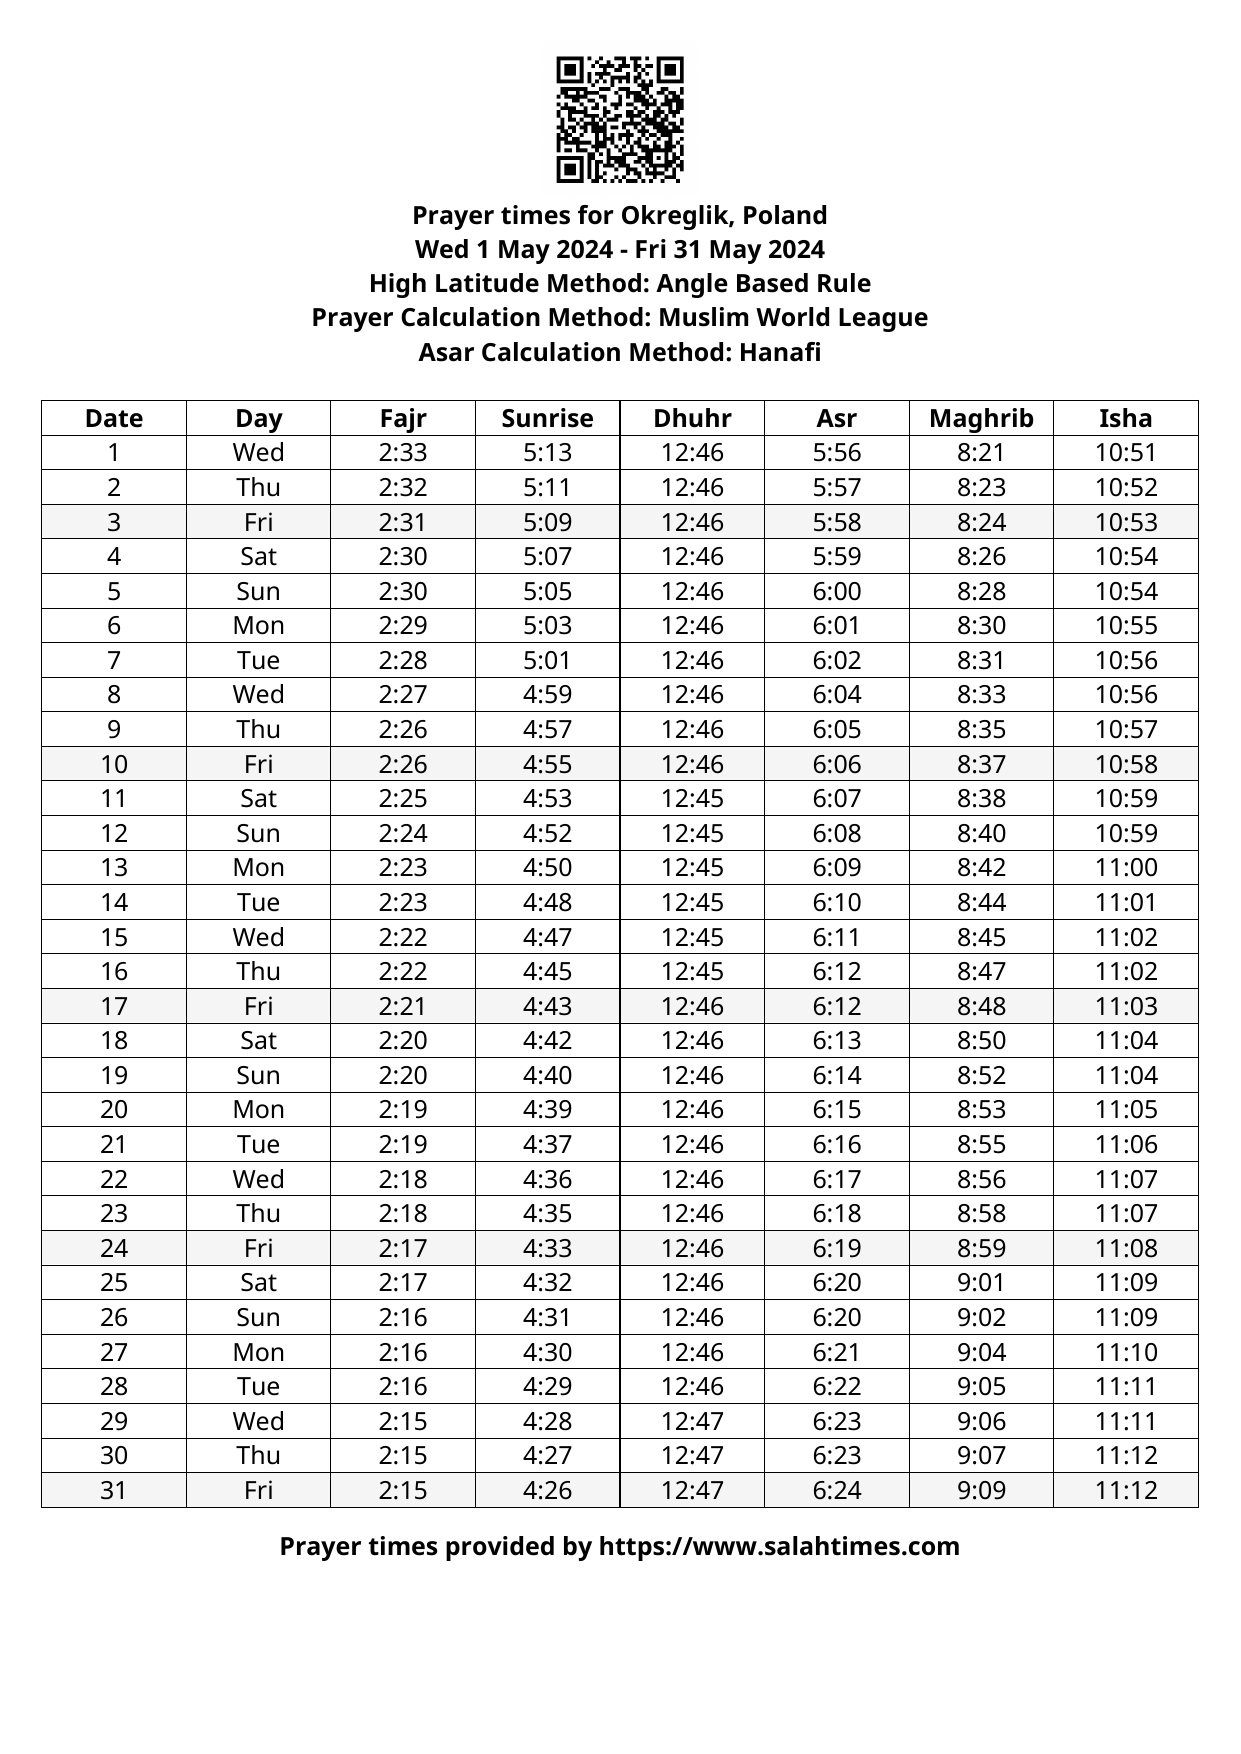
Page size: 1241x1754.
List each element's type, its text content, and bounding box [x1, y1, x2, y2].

table_cell 2:29 [331, 609, 475, 642]
table_cell 12:46 [621, 574, 764, 607]
table_cell 10:52 [1054, 470, 1198, 504]
table_cell 6:16 [765, 1127, 909, 1161]
table_cell 11:02 [1054, 920, 1198, 953]
table_cell 8:44 [910, 885, 1053, 919]
table_cell 10:53 [1054, 505, 1198, 538]
table_cell 2:25 [331, 781, 475, 815]
table_cell 10:56 [1054, 678, 1198, 711]
table_cell 12:46 [621, 747, 764, 780]
table_cell 2:22 [331, 954, 475, 988]
table_cell 8:52 [910, 1058, 1053, 1092]
table_cell 4:48 [476, 885, 619, 919]
table_cell 12:46 [621, 1196, 764, 1230]
table_cell Fri [187, 989, 330, 1022]
table_cell 12:47 [621, 1473, 764, 1507]
table_cell 2:31 [331, 505, 475, 538]
table_cell 8:23 [910, 470, 1053, 504]
table_cell Tue [187, 643, 330, 677]
table_cell 6:02 [765, 643, 909, 677]
table_cell 2:16 [331, 1335, 475, 1368]
table_cell 2:15 [331, 1439, 475, 1472]
table_cell Tue [187, 885, 330, 919]
table_cell 6:00 [765, 574, 909, 607]
table_cell 6:09 [765, 851, 909, 884]
table_cell 8:37 [910, 747, 1053, 780]
table_cell 12:46 [621, 1162, 764, 1195]
table_cell 6:20 [765, 1300, 909, 1334]
table_cell 9:02 [910, 1300, 1053, 1334]
table_cell 2:20 [331, 1024, 475, 1057]
table_cell 4:52 [476, 816, 619, 849]
table_cell 29 [42, 1404, 186, 1437]
table_cell 12:46 [621, 1093, 764, 1126]
table_cell 4:35 [476, 1196, 619, 1230]
table_cell 5:05 [476, 574, 619, 607]
table_cell 12:46 [621, 609, 764, 642]
table_cell 3 [42, 505, 186, 538]
table_cell 12:45 [621, 781, 764, 815]
table_cell 12:46 [621, 643, 764, 677]
table_cell 2:16 [331, 1300, 475, 1334]
table_cell 4:45 [476, 954, 619, 988]
table_cell 6:18 [765, 1196, 909, 1230]
table_cell 10:57 [1054, 712, 1198, 746]
table_cell 2:19 [331, 1127, 475, 1161]
table_cell 8:35 [910, 712, 1053, 746]
text Prayer Calculation Method: Muslim World League [42, 300, 1198, 334]
table_cell 11:10 [1054, 1335, 1198, 1368]
table_cell 8:21 [910, 436, 1053, 469]
table_cell 6:07 [765, 781, 909, 815]
table_cell 4:59 [476, 678, 619, 711]
table_cell 2:28 [331, 643, 475, 677]
table_cell 2:15 [331, 1404, 475, 1437]
table_cell 8:59 [910, 1231, 1053, 1264]
table_cell 4:26 [476, 1473, 619, 1507]
table_cell Mon [187, 1335, 330, 1368]
table_cell 6:04 [765, 678, 909, 711]
table_cell 4:30 [476, 1335, 619, 1368]
table_cell 2:15 [331, 1473, 475, 1507]
table_cell 10:55 [1054, 609, 1198, 642]
table_cell Thu [187, 954, 330, 988]
table_cell 10:59 [1054, 781, 1198, 815]
table_cell 4:37 [476, 1127, 619, 1161]
table_cell Thu [187, 470, 330, 504]
table_cell 12:47 [621, 1439, 764, 1472]
table_cell 11:04 [1054, 1024, 1198, 1057]
table_cell 9:09 [910, 1473, 1053, 1507]
table_cell Fri [187, 1473, 330, 1507]
table_cell 22 [42, 1162, 186, 1195]
table_cell 2:18 [331, 1162, 475, 1195]
table_cell 4:40 [476, 1058, 619, 1092]
table_cell 8:55 [910, 1127, 1053, 1161]
table_cell 4:27 [476, 1439, 619, 1472]
table_cell 6:24 [765, 1473, 909, 1507]
table_cell 12:46 [621, 1058, 764, 1092]
table_cell 12:45 [621, 816, 764, 849]
table_cell 5:58 [765, 505, 909, 538]
table_cell 11:08 [1054, 1231, 1198, 1264]
table_cell 26 [42, 1300, 186, 1334]
table_cell 2:27 [331, 678, 475, 711]
table_cell 7 [42, 643, 186, 677]
table_cell 5:03 [476, 609, 619, 642]
table_cell Mon [187, 851, 330, 884]
table_cell 8:26 [910, 539, 1053, 573]
table_cell 11:09 [1054, 1266, 1198, 1299]
table_header Isha [1054, 401, 1198, 434]
table_cell 6:08 [765, 816, 909, 849]
table_cell 12:46 [621, 436, 764, 469]
table_cell 12:45 [621, 954, 764, 988]
table_cell 11 [42, 781, 186, 815]
table_cell 2:26 [331, 712, 475, 746]
table_cell 13 [42, 851, 186, 884]
table_cell 11:01 [1054, 885, 1198, 919]
table_cell 1 [42, 436, 186, 469]
table_cell 4:57 [476, 712, 619, 746]
table_cell 4:36 [476, 1162, 619, 1195]
table_cell 8:24 [910, 505, 1053, 538]
table_cell 12:46 [621, 1231, 764, 1264]
table_cell 2:24 [331, 816, 475, 849]
table_cell 10:56 [1054, 643, 1198, 677]
table_cell 2:26 [331, 747, 475, 780]
table_cell 17 [42, 989, 186, 1022]
table_cell 12:45 [621, 920, 764, 953]
table_cell 12:46 [621, 989, 764, 1022]
picture [542, 41, 699, 198]
table_cell 18 [42, 1024, 186, 1057]
table_cell 12:46 [621, 470, 764, 504]
table_cell 2:19 [331, 1093, 475, 1126]
table_cell 11:12 [1054, 1473, 1198, 1507]
table_cell 11:09 [1054, 1300, 1198, 1334]
table_cell 6:11 [765, 920, 909, 953]
table_cell 6:05 [765, 712, 909, 746]
table_cell 6:12 [765, 954, 909, 988]
table_header Dhuhr [621, 401, 764, 434]
table_cell 12:46 [621, 1369, 764, 1403]
table_cell 8:47 [910, 954, 1053, 988]
text Prayer times for Okreglik, Poland [42, 198, 1198, 232]
table_cell 4:50 [476, 851, 619, 884]
table_cell 9:07 [910, 1439, 1053, 1472]
table_cell 11:03 [1054, 989, 1198, 1022]
table_cell 6:20 [765, 1266, 909, 1299]
table_cell 2:17 [331, 1266, 475, 1299]
table_cell Wed [187, 920, 330, 953]
table_cell 4:32 [476, 1266, 619, 1299]
table_cell 11:07 [1054, 1162, 1198, 1195]
table_cell Wed [187, 678, 330, 711]
table_cell 4:28 [476, 1404, 619, 1437]
table_cell 8:33 [910, 678, 1053, 711]
table_cell 12:46 [621, 539, 764, 573]
table_cell 9:01 [910, 1266, 1053, 1299]
table_cell 2:21 [331, 989, 475, 1022]
table_cell 8:56 [910, 1162, 1053, 1195]
table_cell 6:21 [765, 1335, 909, 1368]
table_cell 2:33 [331, 436, 475, 469]
table_cell 9:06 [910, 1404, 1053, 1437]
table_cell 20 [42, 1093, 186, 1126]
table_cell 2:16 [331, 1369, 475, 1403]
table_cell 5:09 [476, 505, 619, 538]
table_cell 4:55 [476, 747, 619, 780]
table_cell Sat [187, 1266, 330, 1299]
table_cell 10:54 [1054, 539, 1198, 573]
table_cell 5:07 [476, 539, 619, 573]
table_cell 6:10 [765, 885, 909, 919]
table_cell 11:04 [1054, 1058, 1198, 1092]
table_cell 11:02 [1054, 954, 1198, 988]
table_cell 4:29 [476, 1369, 619, 1403]
table_cell 11:06 [1054, 1127, 1198, 1161]
table_cell 9:05 [910, 1369, 1053, 1403]
table_cell 23 [42, 1196, 186, 1230]
table_cell 4:43 [476, 989, 619, 1022]
table_cell Sun [187, 1058, 330, 1092]
table_cell 4:33 [476, 1231, 619, 1264]
table_cell 8:28 [910, 574, 1053, 607]
table_cell 8:50 [910, 1024, 1053, 1057]
table_cell 5:13 [476, 436, 619, 469]
table_cell 8:58 [910, 1196, 1053, 1230]
table_cell 11:00 [1054, 851, 1198, 884]
table_cell 2:23 [331, 851, 475, 884]
table_cell 11:07 [1054, 1196, 1198, 1230]
table_cell 5:57 [765, 470, 909, 504]
table_cell 8:40 [910, 816, 1053, 849]
table_cell 12:46 [621, 1300, 764, 1334]
table_cell 12:46 [621, 505, 764, 538]
table_header Maghrib [910, 401, 1053, 434]
text High Latitude Method: Angle Based Rule [42, 266, 1198, 300]
table_cell Sat [187, 1024, 330, 1057]
table_cell 5:01 [476, 643, 619, 677]
table_cell 8 [42, 678, 186, 711]
table_cell Thu [187, 1196, 330, 1230]
text Prayer times provided by https://www.salahtimes.com [42, 1528, 1198, 1563]
table_cell 11:11 [1054, 1404, 1198, 1437]
table_cell 2:30 [331, 574, 475, 607]
table_cell 4:39 [476, 1093, 619, 1126]
table_cell 11:05 [1054, 1093, 1198, 1126]
table_cell 5:59 [765, 539, 909, 573]
table_cell 12:46 [621, 1127, 764, 1161]
table_cell 10:51 [1054, 436, 1198, 469]
table_header Fajr [331, 401, 475, 434]
table_cell 24 [42, 1231, 186, 1264]
table_cell 8:48 [910, 989, 1053, 1022]
table_cell Wed [187, 1162, 330, 1195]
table_cell 2:30 [331, 539, 475, 573]
table_cell 19 [42, 1058, 186, 1092]
table_cell 9 [42, 712, 186, 746]
table_cell 8:38 [910, 781, 1053, 815]
table_cell 28 [42, 1369, 186, 1403]
table_cell 8:45 [910, 920, 1053, 953]
table_cell Sun [187, 574, 330, 607]
table_cell 10:58 [1054, 747, 1198, 780]
table_cell 2:17 [331, 1231, 475, 1264]
table_cell Fri [187, 747, 330, 780]
table_cell Mon [187, 609, 330, 642]
table_cell 16 [42, 954, 186, 988]
table_cell 4:31 [476, 1300, 619, 1334]
table_cell 8:53 [910, 1093, 1053, 1126]
table_cell 6:23 [765, 1404, 909, 1437]
table_cell 6:15 [765, 1093, 909, 1126]
table_cell 30 [42, 1439, 186, 1472]
table_cell 6:19 [765, 1231, 909, 1264]
table_cell 12:46 [621, 1335, 764, 1368]
table_cell 6:17 [765, 1162, 909, 1195]
table_cell 8:42 [910, 851, 1053, 884]
table_cell 5:11 [476, 470, 619, 504]
table_cell 2:32 [331, 470, 475, 504]
table_cell 12 [42, 816, 186, 849]
table_cell 10 [42, 747, 186, 780]
table_header Date [42, 401, 186, 434]
table_cell 12:46 [621, 712, 764, 746]
table_cell 10:59 [1054, 816, 1198, 849]
table_cell Tue [187, 1127, 330, 1161]
table_cell 6 [42, 609, 186, 642]
table_cell 8:30 [910, 609, 1053, 642]
table_cell 5 [42, 574, 186, 607]
table_cell 4:42 [476, 1024, 619, 1057]
table_cell Sat [187, 539, 330, 573]
table_cell 21 [42, 1127, 186, 1161]
table_cell Thu [187, 712, 330, 746]
table_cell 2:20 [331, 1058, 475, 1092]
text Wed 1 May 2024 - Fri 31 May 2024 [42, 232, 1198, 266]
table_cell 12:46 [621, 1266, 764, 1299]
table_cell 12:47 [621, 1404, 764, 1437]
table_cell 12:46 [621, 1024, 764, 1057]
table_cell 11:11 [1054, 1369, 1198, 1403]
table_cell 2 [42, 470, 186, 504]
table_cell Sat [187, 781, 330, 815]
table_cell 12:45 [621, 885, 764, 919]
table_cell Fri [187, 505, 330, 538]
table_cell 4 [42, 539, 186, 573]
table_cell Mon [187, 1093, 330, 1126]
table_cell 31 [42, 1473, 186, 1507]
table_cell 5:56 [765, 436, 909, 469]
table_cell 15 [42, 920, 186, 953]
table_cell 9:04 [910, 1335, 1053, 1368]
table_cell Sun [187, 816, 330, 849]
table_cell 6:12 [765, 989, 909, 1022]
table_cell 12:46 [621, 678, 764, 711]
table_cell 6:14 [765, 1058, 909, 1092]
table_header Sunrise [476, 401, 619, 434]
table_cell 4:47 [476, 920, 619, 953]
table_cell 25 [42, 1266, 186, 1299]
table_header Asr [765, 401, 909, 434]
table_cell 2:18 [331, 1196, 475, 1230]
table_cell 12:45 [621, 851, 764, 884]
table_header Day [187, 401, 330, 434]
table_cell Sun [187, 1300, 330, 1334]
table_cell 6:23 [765, 1439, 909, 1472]
table_cell 6:06 [765, 747, 909, 780]
table_cell Thu [187, 1439, 330, 1472]
table_cell Fri [187, 1231, 330, 1264]
table_cell 27 [42, 1335, 186, 1368]
table_cell 6:13 [765, 1024, 909, 1057]
table_cell Tue [187, 1369, 330, 1403]
table_cell 2:22 [331, 920, 475, 953]
table_cell 14 [42, 885, 186, 919]
table_cell Wed [187, 436, 330, 469]
table_cell 10:54 [1054, 574, 1198, 607]
table_cell 8:31 [910, 643, 1053, 677]
table_cell 6:01 [765, 609, 909, 642]
table_cell Wed [187, 1404, 330, 1437]
table_cell 4:53 [476, 781, 619, 815]
text Asar Calculation Method: Hanafi [42, 334, 1198, 368]
table_cell 6:22 [765, 1369, 909, 1403]
table_cell 2:23 [331, 885, 475, 919]
table_cell 11:12 [1054, 1439, 1198, 1472]
